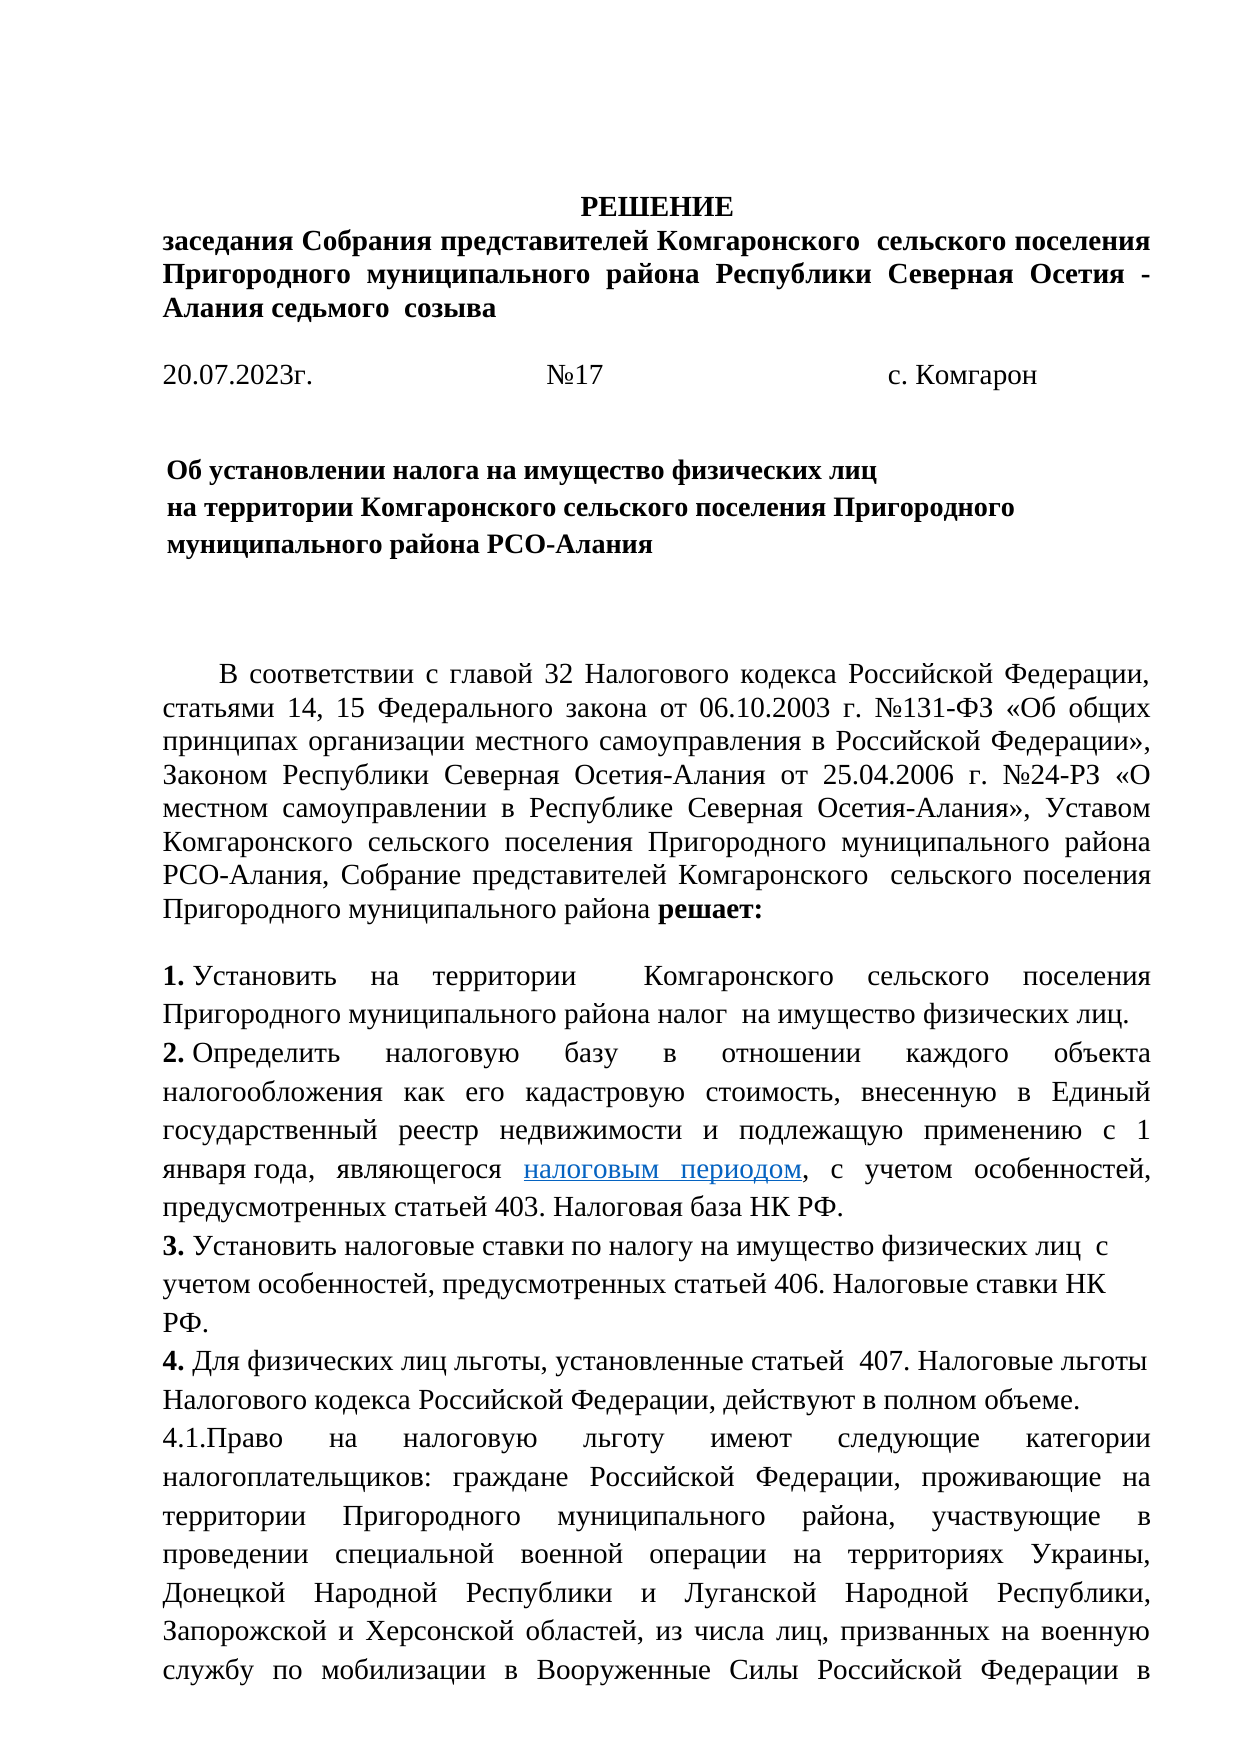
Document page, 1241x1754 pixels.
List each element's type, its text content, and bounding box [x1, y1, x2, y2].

text В соответствии с главой 32 Налогового кодекса Российской Федерации, статьями 14, 15 Федерального закона от 06.10.2003 г. №131-ФЗ «Об общих принципах организации местного самоуправления в Российской Федерации», Законом Республики Северная Осетия-Алания от 25.04.2006 г. №24-РЗ «О местном самоуправлении в Республике Северная Осетия-Алания», Уставом Комгаронского сельского поселения Пригородного муниципального района РСО-Алания, Собрание представителей Комгаронского сельского поселения Пригородного муниципального района решает: [162, 656, 1152, 924]
list Для физических лиц льготы, установленные статьей 407. Налоговые льготы Налогового кодекса Российской Федерации, действуют в полном объеме. [162, 1343, 1152, 1416]
list Установить налоговые ставки по налогу на имущество физических лиц с учетом особенностей, предусмотренных статьей 406. Налоговые ставки НК РФ. [162, 1228, 1152, 1338]
text Об установлении налога на имущество физических лиц [103, 453, 1152, 486]
list Определить налоговую базу в отношении каждого объекта налогообложения как его кадастровую стоимость, внесенную в Единый государственный реестр недвижимости и подлежащую применению с 1 января года, являющегося налоговым периодом, с учетом особенностей, предусмотренных статьей 403. Налоговая база НК РФ. [162, 1035, 1152, 1223]
text заседания Собрания представителей Комгаронского сельского поселения Пригородного муниципального района Республики Северная Осетия - Алания седьмого созыва [162, 223, 1152, 323]
text муниципального района РСО-Алания [103, 528, 1152, 560]
text РЕШЕНИЕ [162, 189, 1152, 223]
text на территории Комгаронского сельского поселения Пригородного [103, 490, 1152, 523]
list Установить на территории Комгаронского сельского поселения Пригородного муниципального района налог на имущество физических лиц. [162, 958, 1152, 1030]
text 20.07.2023г. №17 с. Комгарон [162, 357, 1152, 391]
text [162, 1421, 1152, 1685]
